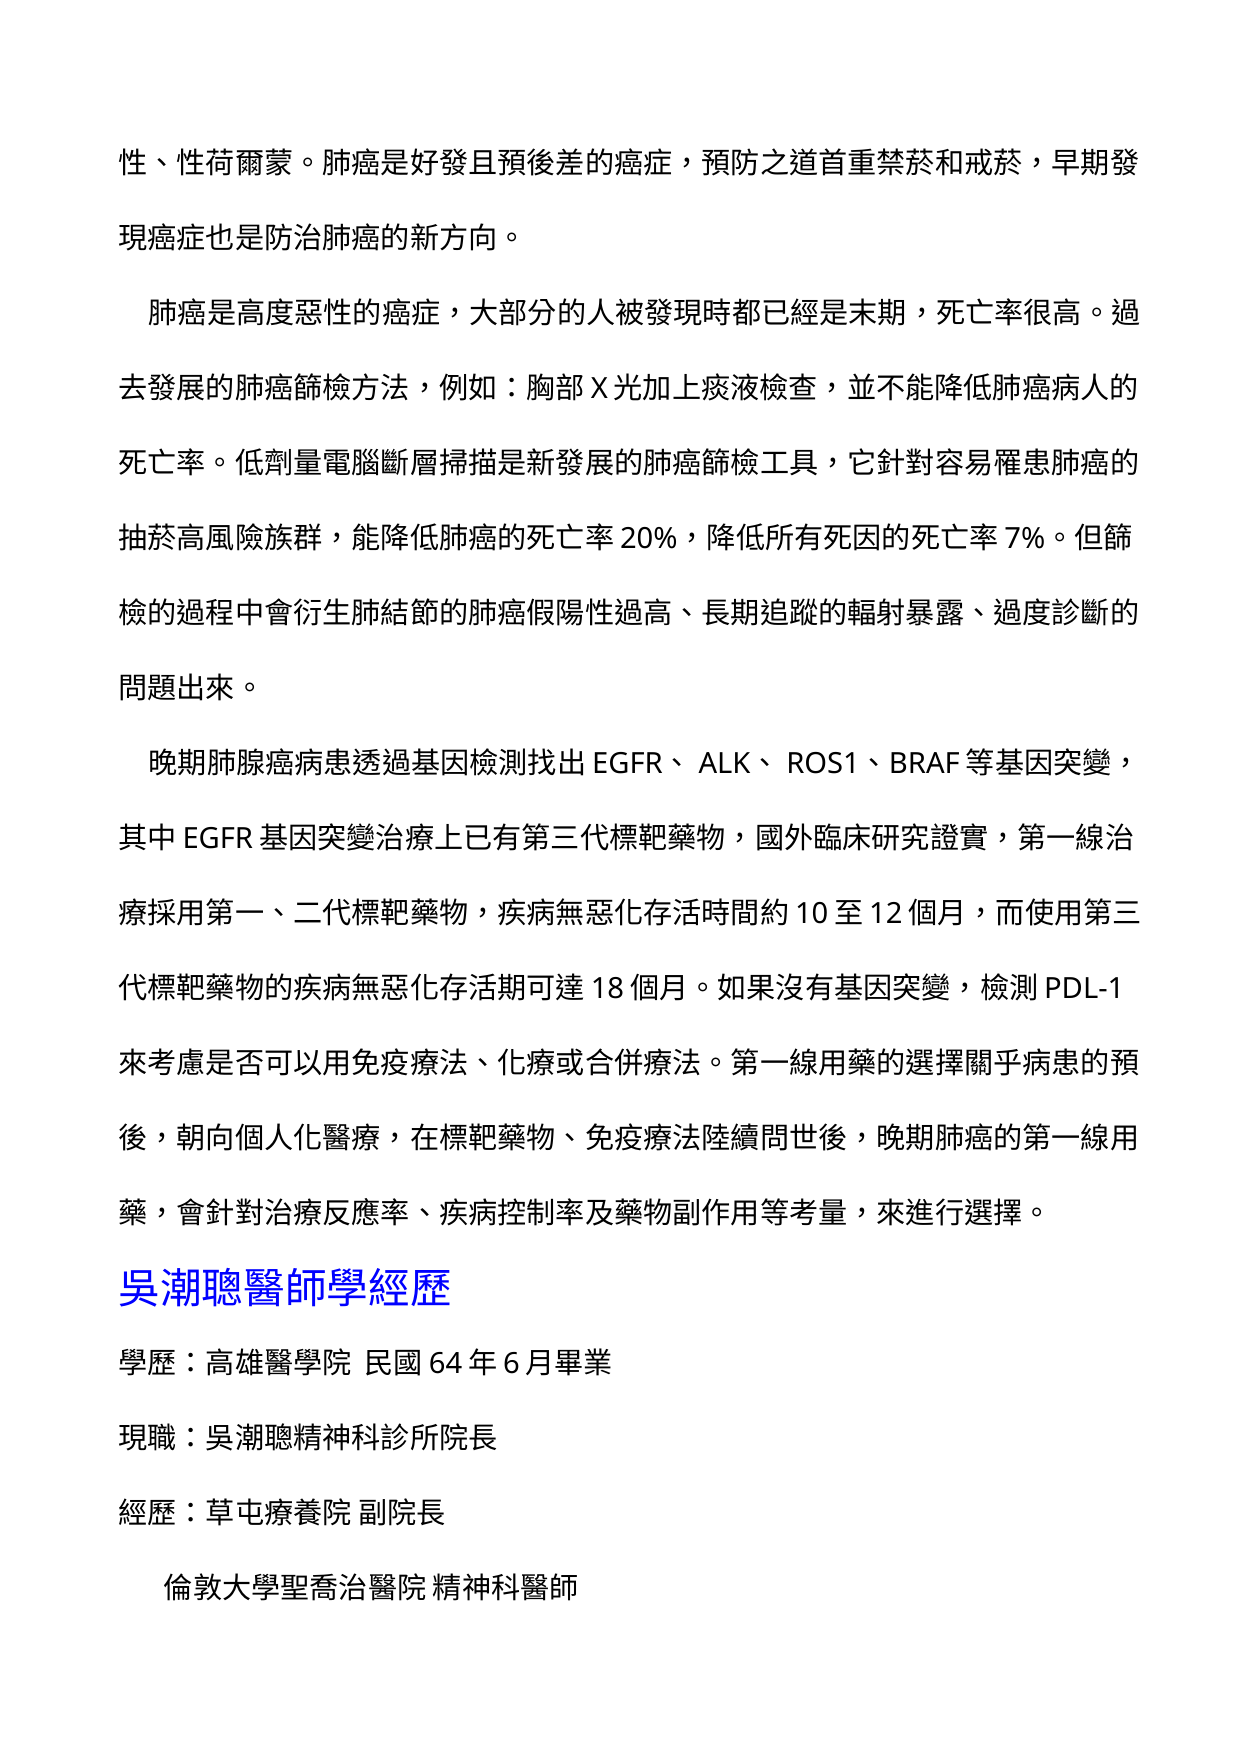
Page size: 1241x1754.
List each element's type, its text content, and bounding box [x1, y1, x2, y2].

text 經歷：草屯療養院 副院長 [118, 1473, 1152, 1548]
text 晚期肺腺癌病患透過基因檢測找出EGFR、 ALK、 ROS1、BRAF等基因突變，其中EGFR基因突變治療上已有第三代標靶藥物，國外臨床研究證實，第一線治療採用第一、二代標靶藥物，疾病無惡化存活時間約10至12個月，而使用第三代標靶藥物的疾病無惡化存活期可達18個月。如果沒有基因突變，檢測PDL-1來考慮是否可以用免疫療法、化療或合併療法。第一線用藥的選擇關乎病患的預後，朝向個人化醫療，在標靶藥物、免疫療法陸續問世後，晚期肺癌的第一線用藥，會針對治療反應率、疾病控制率及藥物副作用等考量，來進行選擇。 [118, 723, 1152, 1248]
text 肺癌是高度惡性的癌症，大部分的人被發現時都已經是末期，死亡率很高。過去發展的肺癌篩檢方法，例如：胸部X光加上痰液檢查，並不能降低肺癌病人的死亡率。低劑量電腦斷層掃描是新發展的肺癌篩檢工具，它針對容易罹患肺癌的抽菸高風險族群，能降低肺癌的死亡率20%，降低所有死因的死亡率7%。但篩檢的過程中會衍生肺結節的肺癌假陽性過高、長期追蹤的輻射暴露、過度診斷的問題出來。 [118, 273, 1152, 723]
text 現職：吳潮聰精神科診所院長 [118, 1398, 1152, 1473]
text 吳潮聰醫師學經歷 [118, 1248, 1152, 1323]
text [118, 123, 1152, 273]
text 學歷：高雄醫學院 民國64年6月畢業 [118, 1323, 1152, 1398]
text 倫敦大學聖喬治醫院 精神科醫師 [118, 1548, 1152, 1623]
